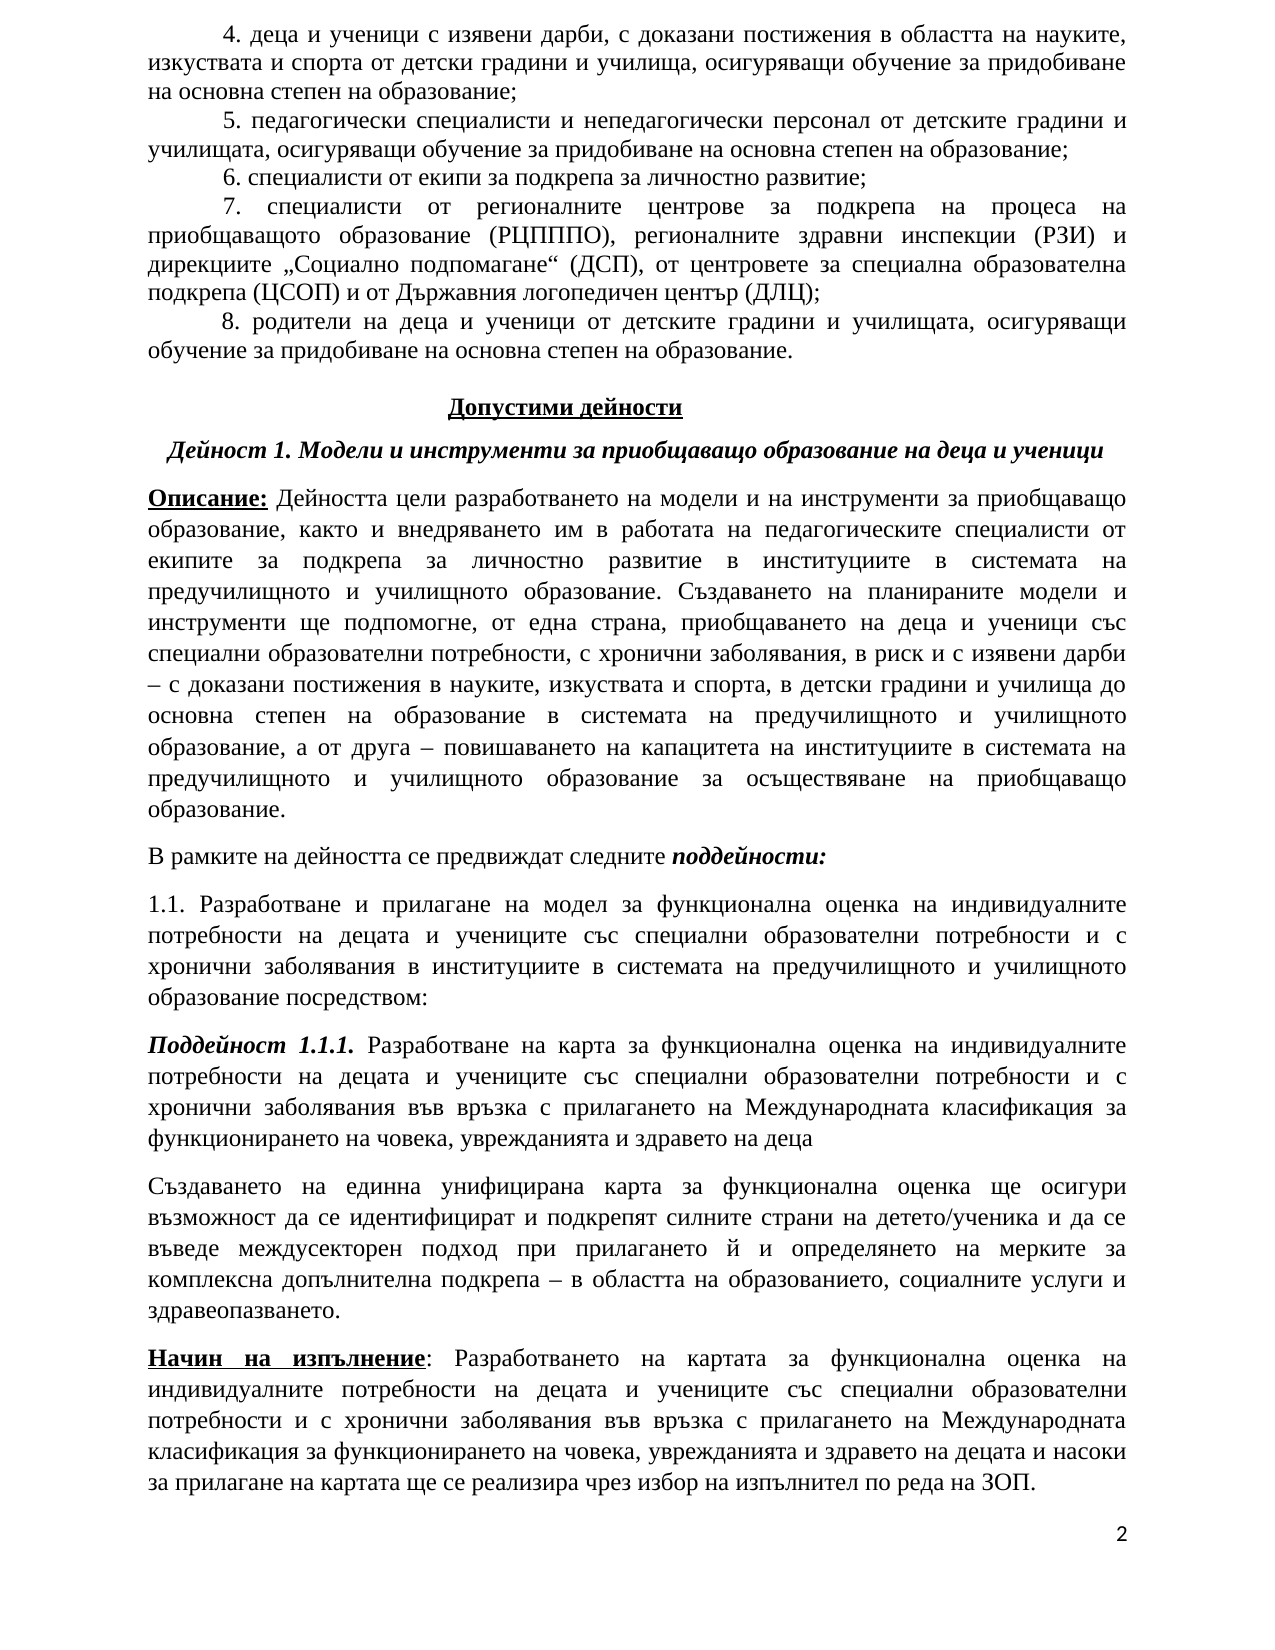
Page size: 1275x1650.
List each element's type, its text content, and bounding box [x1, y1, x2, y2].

text Създаването на единна унифицирана карта за функционална оценка ще осигури възможност да се идентифицират и подкрепят силните страни на детето/ученика и да се въведе междусекторен подход при прилагането й и определянето на мерките за комплексна допълнителна подкрепа – в областта на образованието, социалните услуги и здравеопазването. [148, 1171, 1127, 1324]
text 6. специалисти от екипи за подкрепа за личностно развитие; [148, 162, 1127, 191]
text Дейност 1. Модели и инструменти за приобщаващо образование на деца и ученици [148, 436, 1127, 464]
text 5. педагогически специалисти и непедагогически персонал от детските градини и училищата, осигуряващи обучение за придобиване на основна степен на образование; [148, 105, 1127, 162]
text 8. родители на деца и ученици от детските градини и училищата, осигуряващи обучение за придобиване на основна степен на образование. [148, 306, 1127, 364]
text Описание: Дейността цели разработването на модели и на инструменти за приобщаващо образование, както и внедряването им в работата на педагогическите специалисти от екипите за подкрепа за личностно развитие в институциите в системата на предучилищното и училищното образование. Създаването на планираните модели и инструменти ще подпомогне, от една страна, приобщаването на деца и ученици със специални образователни потребности, с хронични заболявания, в риск и с изявени дарби – с доказани постижения в науките, изкуствата и спорта, в детски градини и училища до основна степен на образование в системата на предучилищното и училищното образование, а от друга – повишаването на капацитета на институциите в системата на предучилищното и училищното образование за осъществяване на приобщаващо образование. [148, 483, 1127, 822]
text 1.1. Разработване и прилагане на модел за функционална оценка на индивидуалните потребности на децата и учениците със специални образователни потребности и с хронични заболявания в институциите в системата на предучилищното и училищното образование посредством: [148, 889, 1127, 1011]
text 7. специалисти от регионалните центрове за подкрепа на процеса на приобщаващото образование (РЦПППО), регионалните здравни инспекции (РЗИ) и дирекциите „Социално подпомагане“ (ДСП), от центровете за специална образователна подкрепа (ЦСОП) и от Държавния логопедичен център (ДЛЦ); [148, 191, 1127, 306]
text Начин на изпълнение: Разработването на картата за функционална оценка на индивидуалните потребности на децата и учениците със специални образователни потребности и с хронични заболявания във връзка с прилагането на Международната класификация за функционирането на човека, уврежданията и здравето на децата и насоки за прилагане на картата ще се реализира чрез избор на изпълнител по реда на ЗОП. [148, 1343, 1127, 1496]
text Поддейност 1.1.1. Разработване на карта за функционална оценка на индивидуалните потребности на децата и учениците със специални образователни потребности и с хронични заболявания във връзка с прилагането на Международната класификация за функционирането на човека, уврежданията и здравето на деца [148, 1030, 1127, 1152]
text 4. деца и ученици с изявени дарби, с доказани постижения в областта на науките, изкуствата и спорта от детски градини и училища, осигуряващи обучение за придобиване на основна степен на образование; [148, 19, 1127, 105]
text В рамките на дейността се предвиждат следните поддейности: [148, 841, 1127, 870]
text Допустими дейности [148, 392, 1127, 421]
